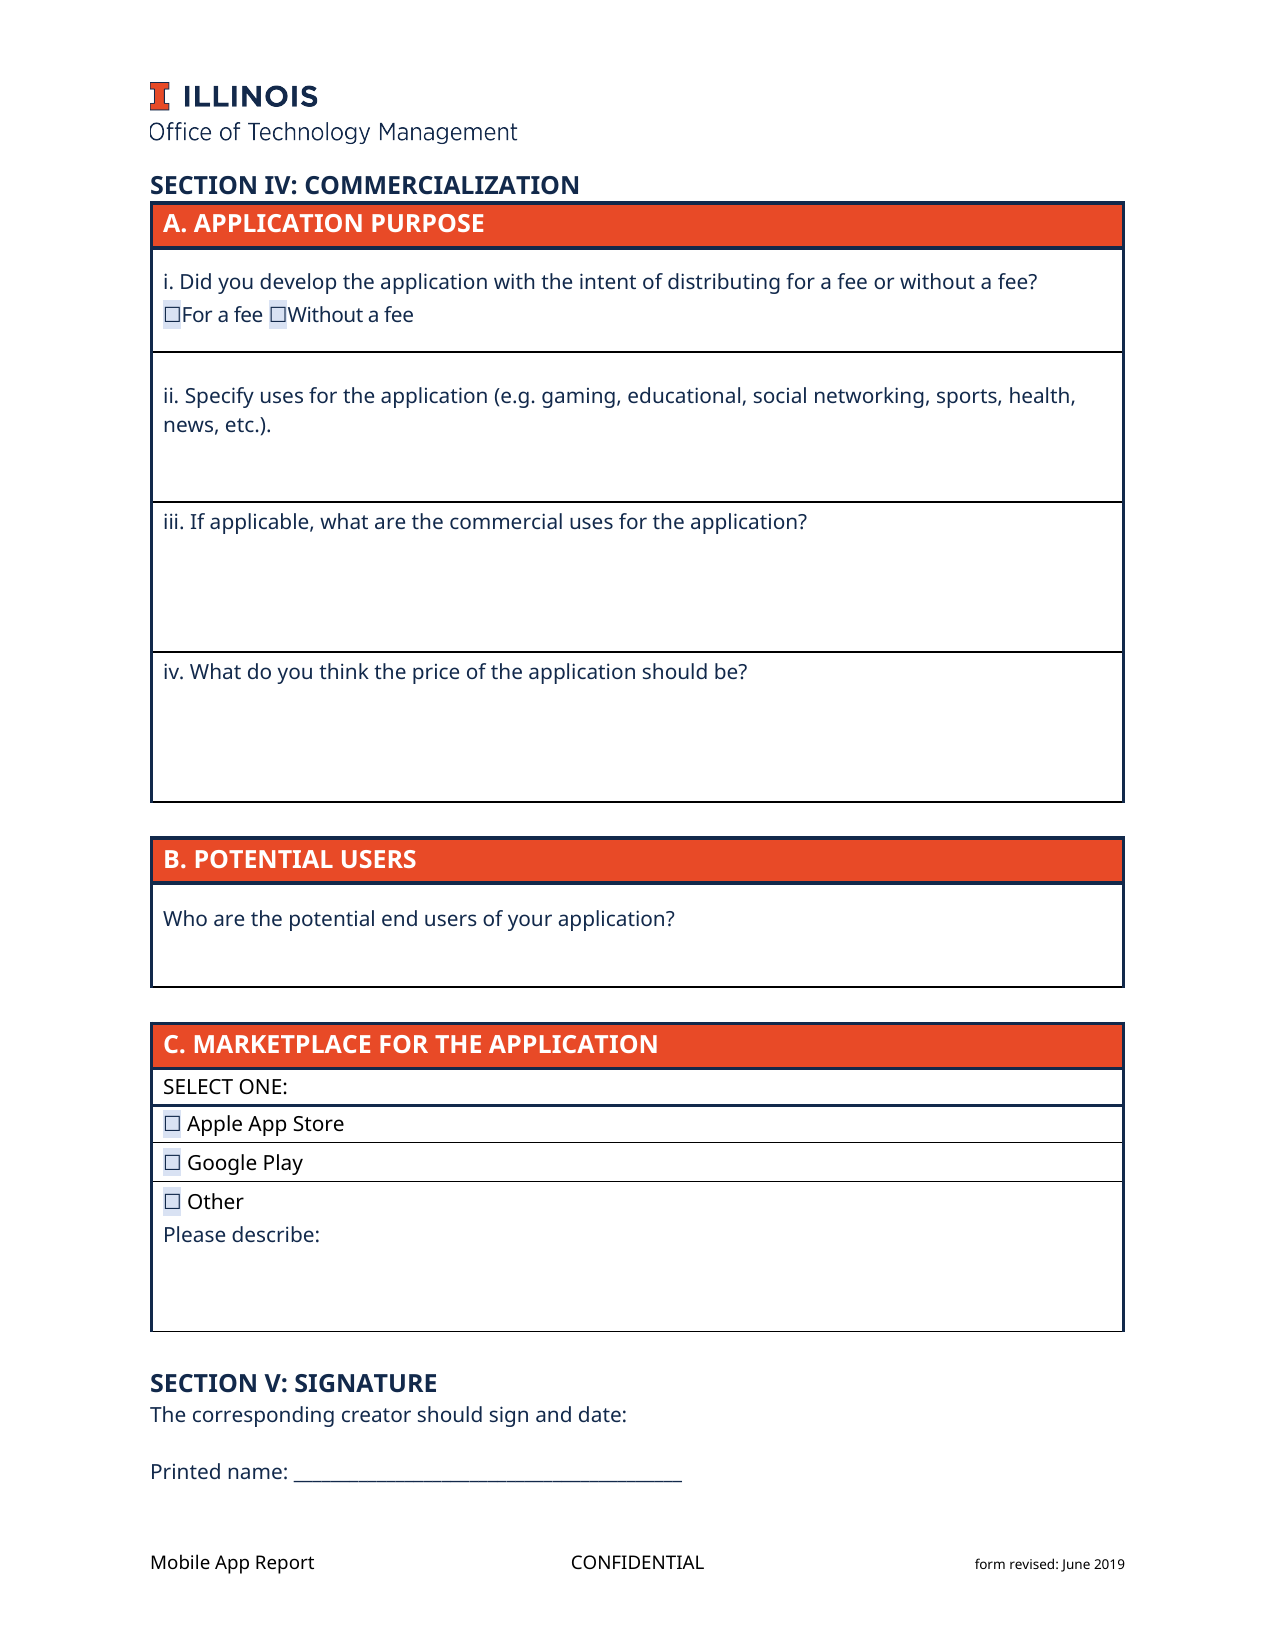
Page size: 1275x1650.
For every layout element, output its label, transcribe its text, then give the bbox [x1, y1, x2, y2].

table_cell Who are the potential end users of your application? [153, 885, 1122, 986]
table_cell Apple App Store [153, 1107, 1122, 1142]
text SECTION V: SIGNATURE [150, 1366, 1125, 1400]
table_cell iv. What do you think the price of the application should be? [153, 653, 1122, 801]
table_cell i. Did you develop the application with the intent of distributing for a fee or without a fee? For a fee Without a fee [153, 250, 1122, 351]
table_cell Google Play [153, 1143, 1122, 1181]
text Printed name: __________________________________________ [150, 1457, 1125, 1486]
table_cell iii. If applicable, what are the commercial uses for the application? [153, 503, 1122, 651]
table_header C. MARKETPLACE FOR THE APPLICATION [153, 1025, 1122, 1067]
table_cell Other Please describe: [153, 1182, 1122, 1331]
table_cell SELECT ONE: [153, 1070, 1122, 1104]
table_header B. POTENTIAL USERS [153, 840, 1122, 881]
table_header A. APPLICATION PURPOSE [153, 205, 1122, 246]
table_cell ii. Specify uses for the application (e.g. gaming, educational, social networking, sports, health, news, etc.). [153, 353, 1122, 501]
text SECTION IV: COMMERCIALIZATION [150, 167, 1125, 201]
text The corresponding creator should sign and date: [150, 1400, 1125, 1429]
picture [150, 75, 545, 151]
